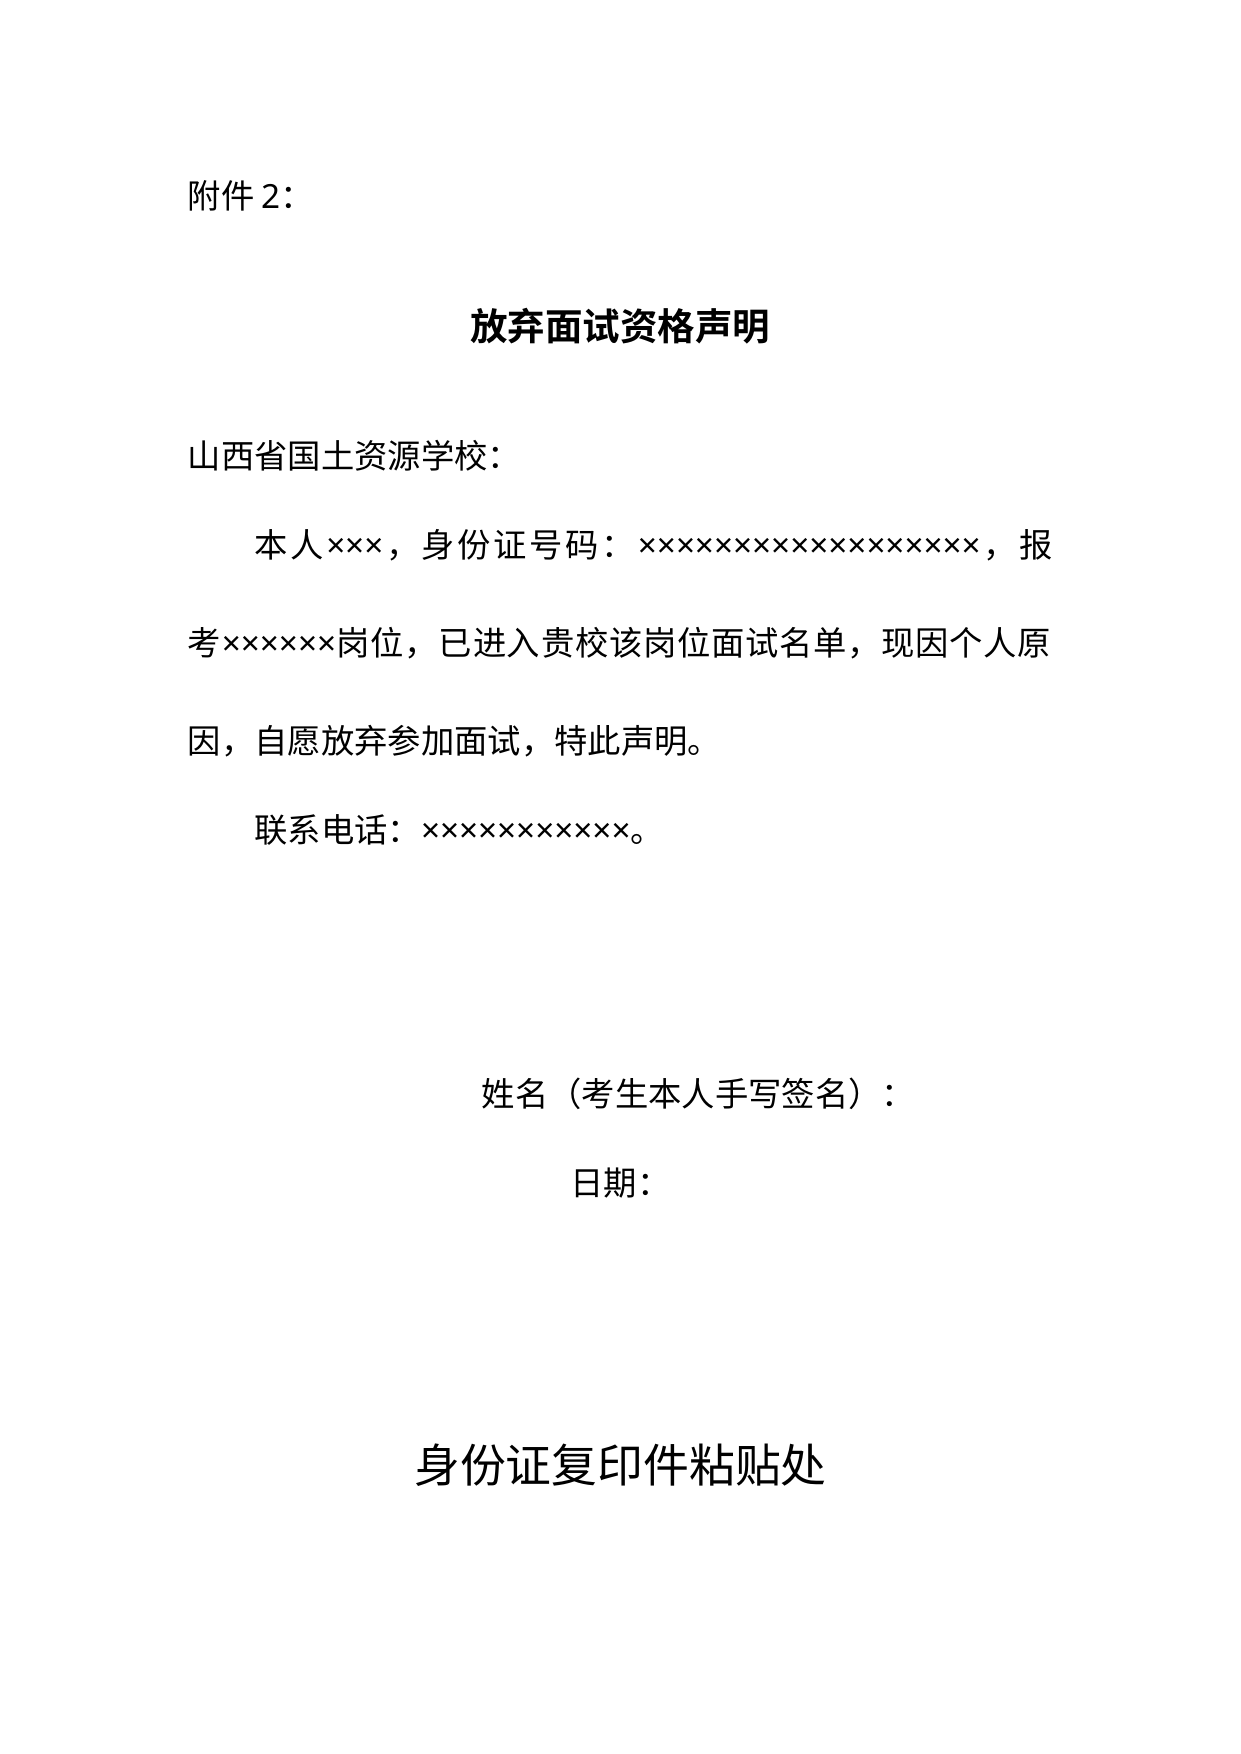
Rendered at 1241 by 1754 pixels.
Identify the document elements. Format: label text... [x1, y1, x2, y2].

text 附件2： [187, 162, 1053, 227]
text 身份证复印件粘贴处 [187, 1413, 1053, 1511]
text 日期： [187, 1149, 1053, 1214]
text 本人×××，身份证号码：××××××××××××××××××，报考××××××岗位，已进入贵校该岗位面试名单，现因个人原因，自愿放弃参加面试，特此声明。 [187, 511, 1053, 771]
text 联系电话：×××××××××××。 [187, 795, 1053, 860]
text 放弃面试资格声明 [187, 292, 1053, 357]
text 山西省国土资源学校： [187, 422, 1053, 487]
text 姓名（考生本人手写签名）： [187, 1060, 1053, 1125]
